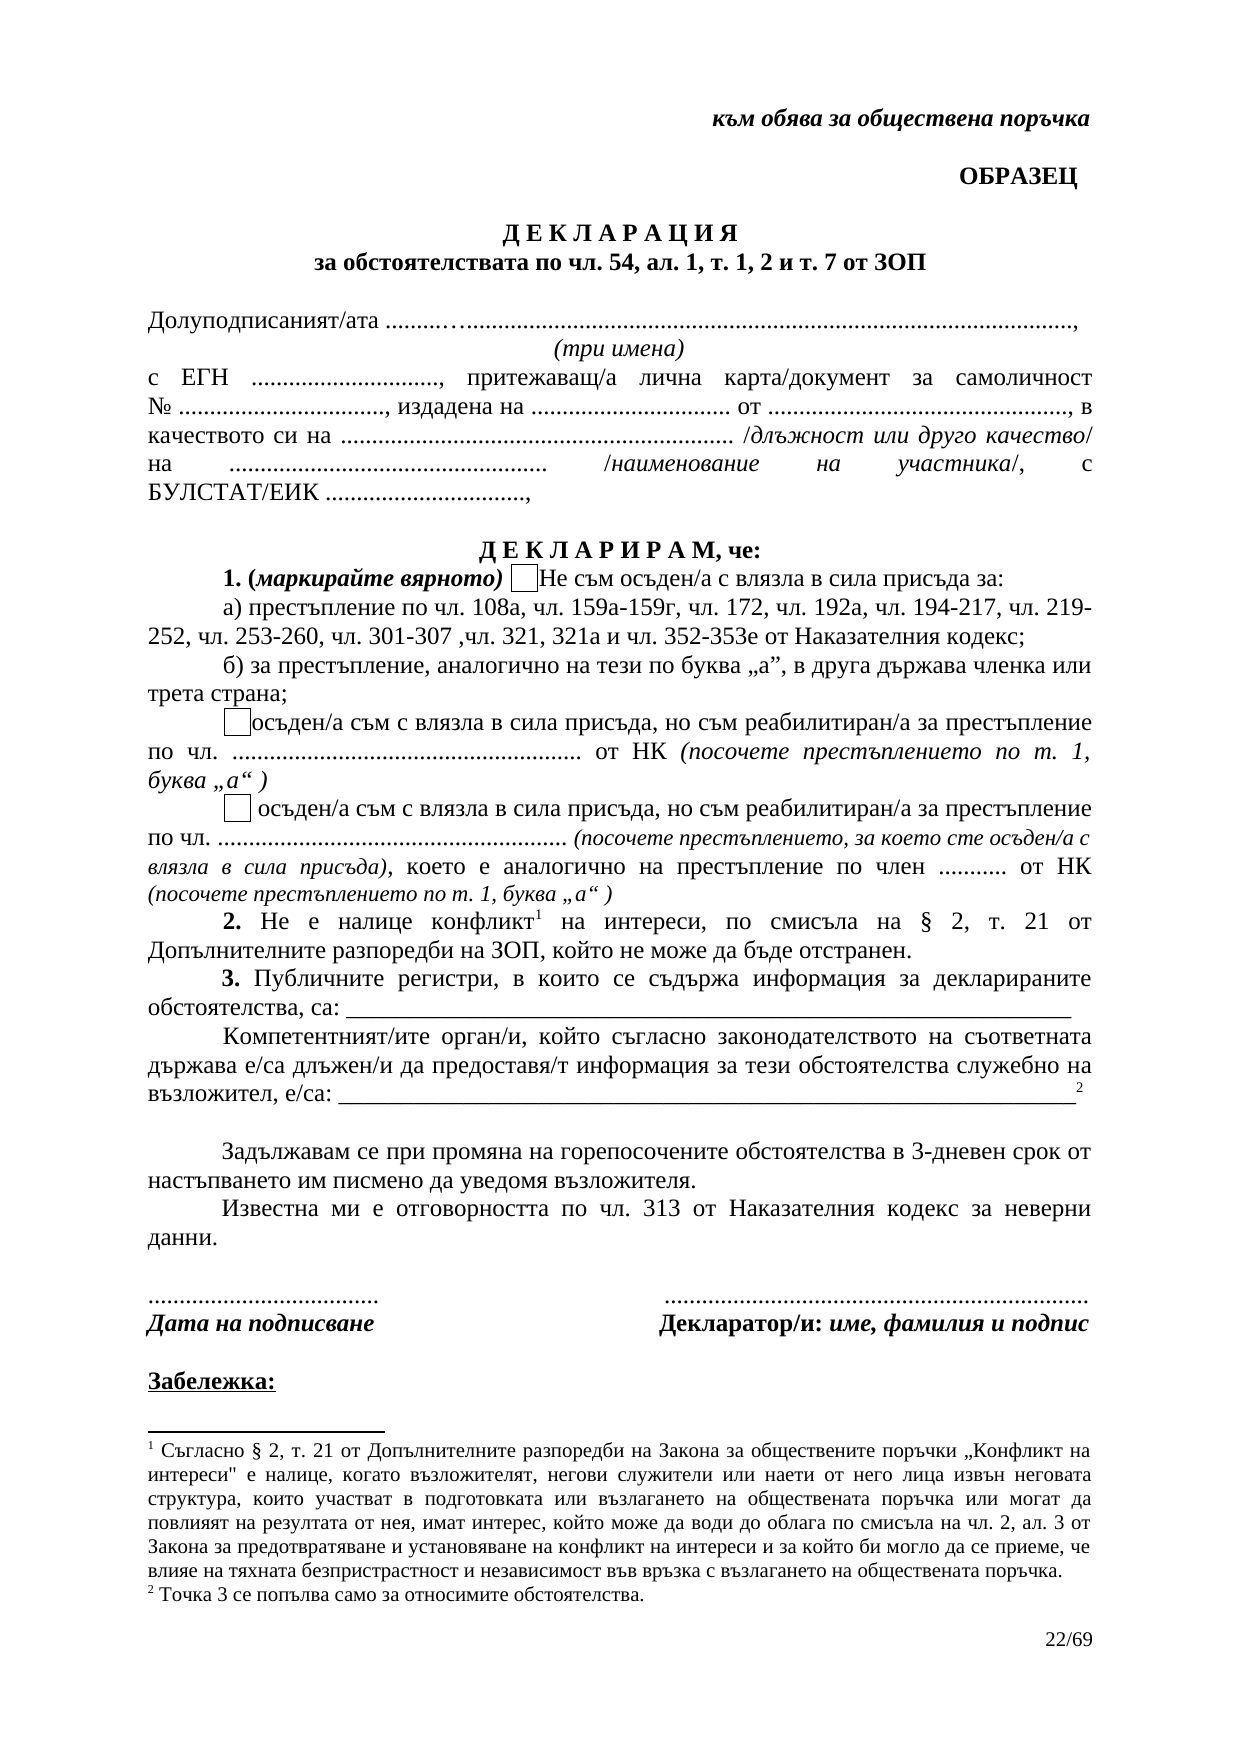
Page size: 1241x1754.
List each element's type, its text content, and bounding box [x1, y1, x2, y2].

text Известна ми е отговорността по чл. 313 от Наказателния кодекс за неверни данни. [148, 1193, 1093, 1251]
text осъден/а съм с влязла в сила присъда, но съм реабилитиран/а за престъпление по чл. ........................................................ от НК (посочете престъплението по т. 1, буква „а“ ) [148, 707, 1093, 793]
text към обява за обществена поръчка [148, 103, 1093, 132]
text б) за престъпление, аналогично на тези по буква „а”, в друга държава членка или трета страна; [148, 650, 1093, 707]
text Задължавам се при промяна на горепосочените обстоятелства в 3-дневен срок от настъпването им писмено да уведомя възложителя. [148, 1136, 1093, 1193]
text Долуподписаният/ата .........…................................................................................................., [148, 305, 1093, 333]
text за обстоятелствата по чл. 54, ал. 1, т. 1, 2 и т. 7 от ЗОП [148, 247, 1093, 276]
text 1. (маркирайте вярното) Не съм осъден/а с влязла в сила присъда за: [148, 563, 1093, 592]
text (три имена) [148, 333, 1093, 362]
text Д Е К Л А Р А Ц И Я [148, 218, 1093, 247]
text Компетентният/ите орган/и, който съгласно законодателството на съответната държава е/са длъжен/и да предоставя/т информация за тези обстоятелства служебно на възложител, е/са: ___________________________________________________________ [148, 1021, 1093, 1107]
text ..................................... .................................................................... [148, 1280, 1093, 1308]
text а) престъпление по чл. 108а, чл. 159а-159г, чл. 172, чл. 192а, чл. 194-217, чл. 219-252, чл. 253-260, чл. 301-307 ,чл. 321, 321а и чл. 352-353е от Наказателния кодекс; [148, 592, 1093, 650]
text Дата на подписване Декларатор/и: име, фамилия и подпис [148, 1308, 1093, 1337]
text с ЕГН .............................., притежаващ/а лична карта/документ за самоличност № ................................., издадена на ................................ от ................................................, в качеството си на ............................................................... /длъжност или друго качество/ на ................................................... /наименование на участника/, с БУЛСТАТ/ЕИК ................................, [148, 362, 1093, 506]
text ОБРАЗЕЦ [885, 161, 1093, 190]
text 2. Не е налице конфликт на интереси, по смисъла на § 2, т. 21 от Допълнителните разпоредби на ЗОП, който не може да бъде отстранен. [148, 906, 1093, 963]
text осъден/а съм с влязла в сила присъда, но съм реабилитиран/а за престъпление по чл. ........................................................ (посочете престъплението, за което сте осъден/а с влязла в сила присъда), което е аналогично на престъпление по член ........... от НК (посочете престъплението по т. 1, буква „а“ ) [148, 793, 1093, 906]
text Д Е К Л А Р И Р А М, че: [148, 535, 1093, 563]
text Забележка: [148, 1366, 1093, 1395]
text 3. Публичните регистри, в които се съдържа информация за декларираните обстоятелства, са: __________________________________________________________ [148, 963, 1093, 1021]
